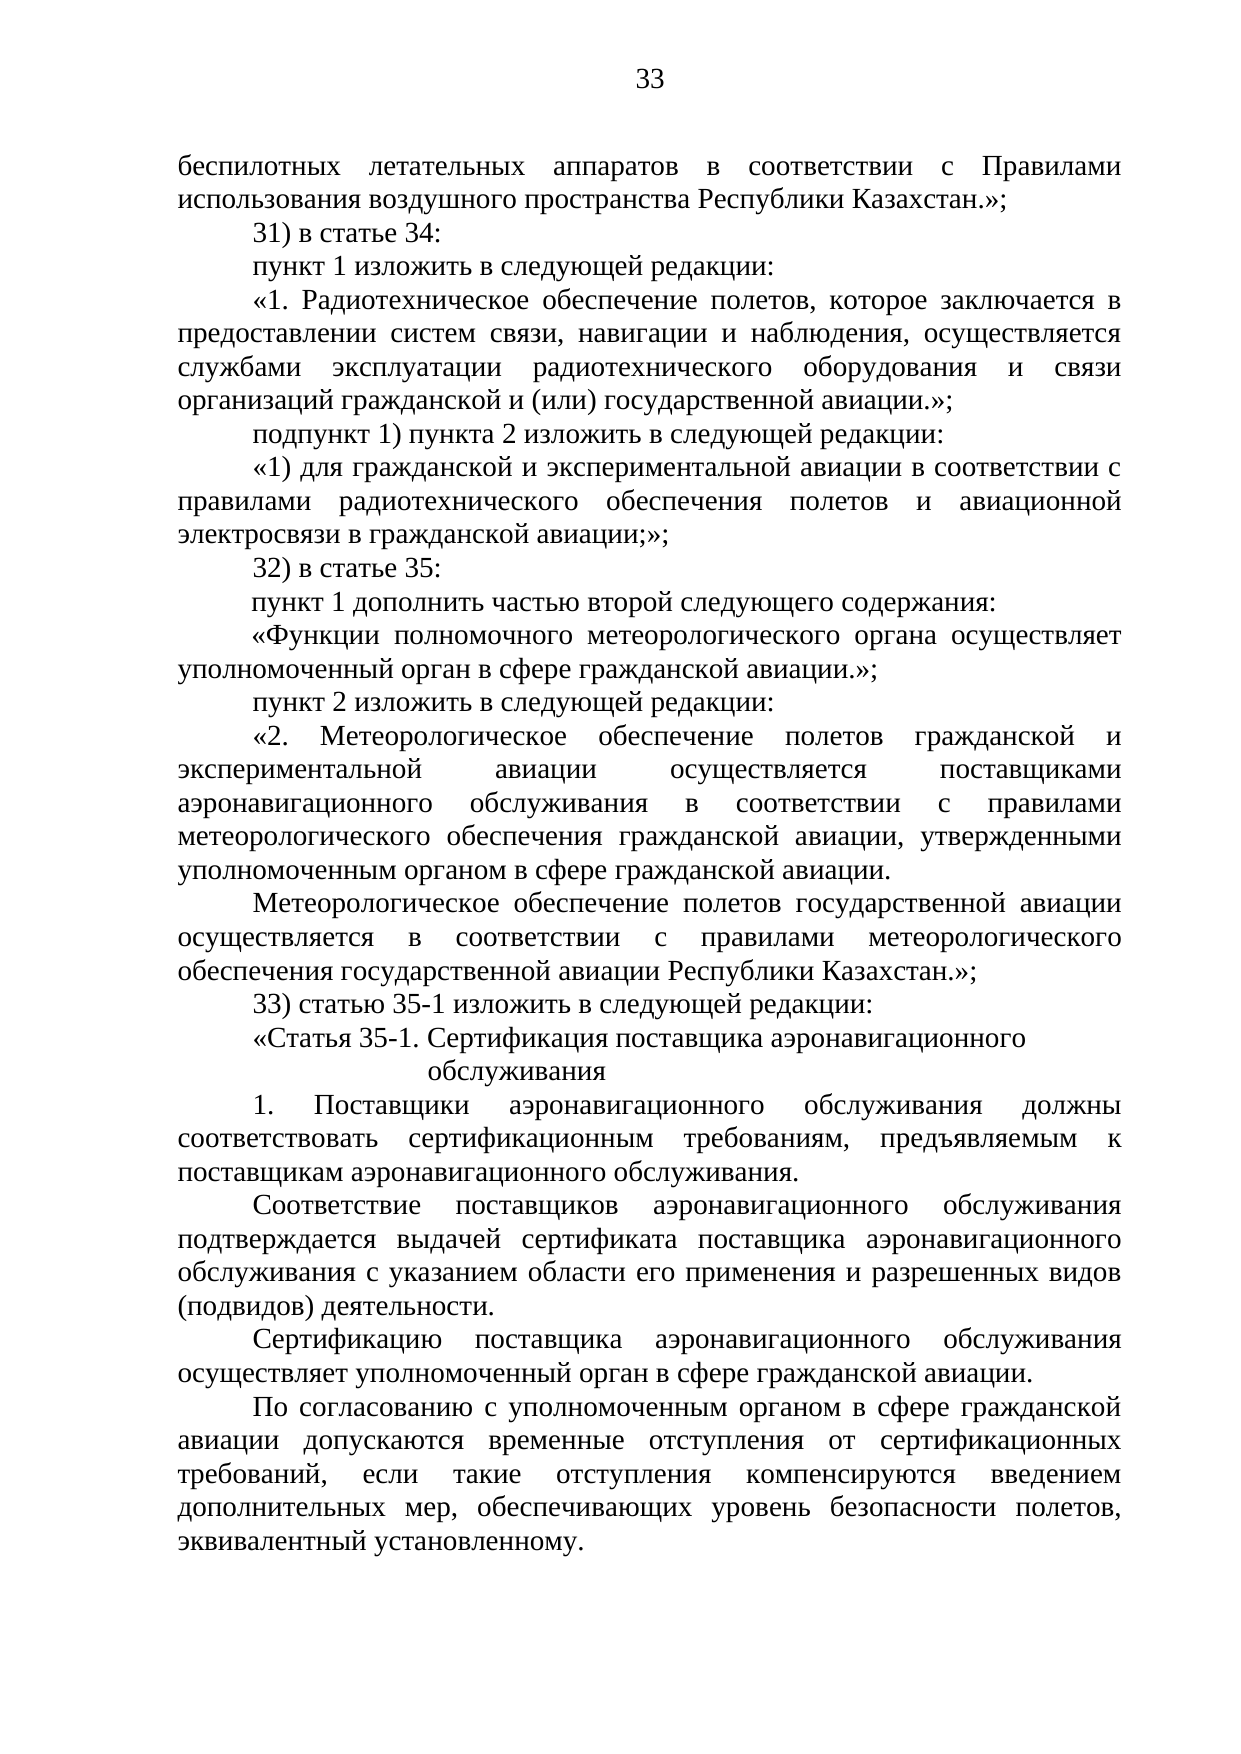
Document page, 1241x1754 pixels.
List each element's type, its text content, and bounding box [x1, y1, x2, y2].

text 1. Поставщики аэронавигационного обслуживания должны соответствовать сертификационным требованиям, предъявляемым к поставщикам аэронавигационного обслуживания. [177, 1087, 1122, 1187]
text Метеорологическое обеспечение полетов государственной авиации осуществляется в соответствии с правилами метеорологического обеспечения государственной авиации Республики Казахстан.»; [177, 886, 1122, 986]
text обслуживания [252, 1053, 1122, 1087]
text подпункт 1) пункта 2 изложить в следующей редакции: [177, 416, 1122, 449]
text 32) в статье 35: [177, 550, 1122, 584]
text «2. Метеорологическое обеспечение полетов гражданской и экспериментальной авиации осуществляется поставщиками аэронавигационного обслуживания в соответствии с правилами метеорологического обеспечения гражданской авиации, утвержденными уполномоченным органом в сфере гражданской авиации. [177, 718, 1122, 886]
text Соответствие поставщиков аэронавигационного обслуживания подтверждается выдачей сертификата поставщика аэронавигационного обслуживания с указанием области его применения и разрешенных видов (подвидов) деятельности. [177, 1187, 1122, 1322]
text пункт 1 изложить в следующей редакции: [177, 248, 1122, 282]
text 31) в статье 34: [177, 215, 1122, 248]
text 33) статью 35-1 изложить в следующей редакции: [177, 986, 1122, 1020]
text «Статья 35-1. Сертификация поставщика аэронавигационного [252, 1020, 1122, 1053]
text По согласованию с уполномоченным органом в сфере гражданской авиации допускаются временные отступления от сертификационных требований, если такие отступления компенсируются введением дополнительных мер, обеспечивающих уровень безопасности полетов, эквивалентный установленному. [177, 1389, 1122, 1556]
text пункт 1 дополнить частью второй следующего содержания: [177, 584, 1122, 617]
text «1. Радиотехническое обеспечение полетов, которое заключается в предоставлении систем связи, навигации и наблюдения, осуществляется службами эксплуатации радиотехнического оборудования и связи организаций гражданской и (или) государственной авиации.»; [177, 282, 1122, 416]
text «1) для гражданской и экспериментальной авиации в соответствии с правилами радиотехнического обеспечения полетов и авиационной электросвязи в гражданской авиации;»; [177, 449, 1122, 550]
text пункт 2 изложить в следующей редакции: [177, 684, 1122, 718]
text «Функции полномочного метеорологического органа осуществляет уполномоченный орган в сфере гражданской авиации.»; [177, 617, 1122, 684]
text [177, 148, 1122, 215]
text Сертификацию поставщика аэронавигационного обслуживания осуществляет уполномоченный орган в сфере гражданской авиации. [177, 1322, 1122, 1389]
